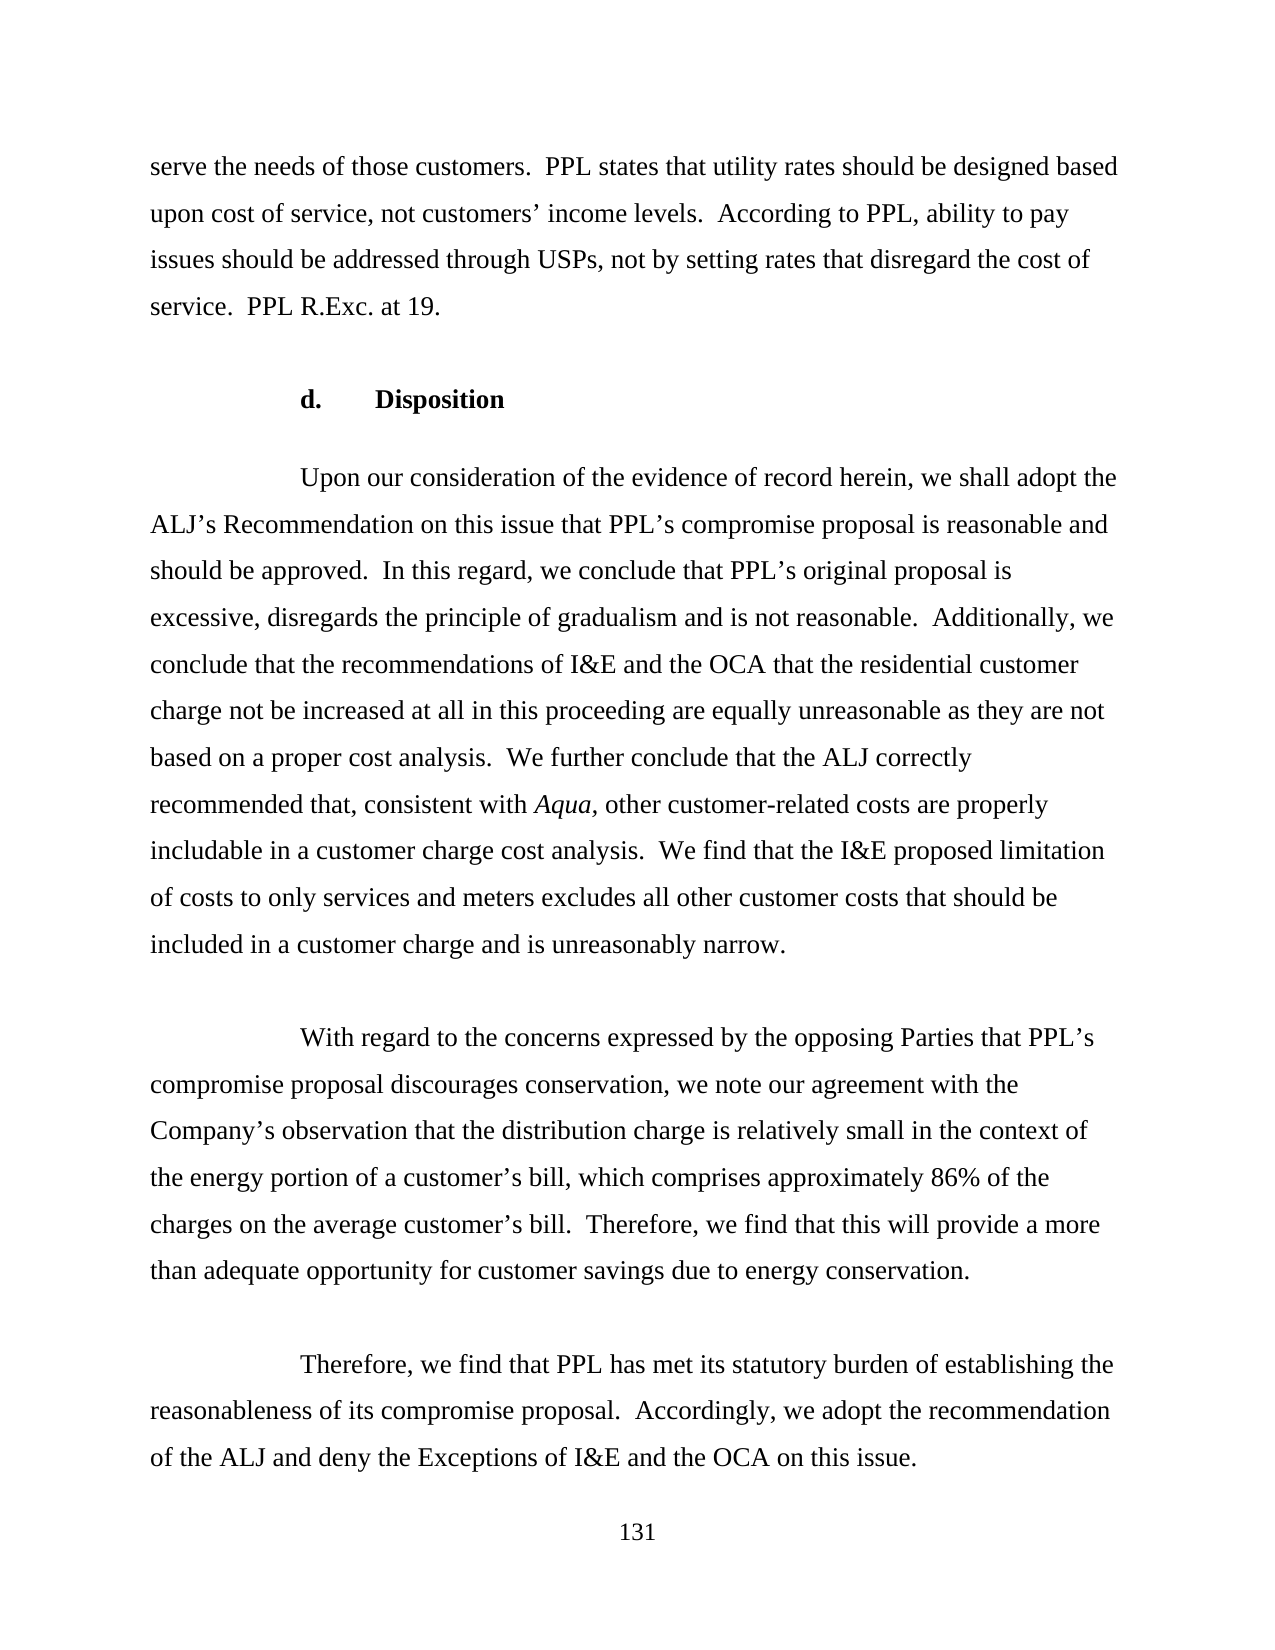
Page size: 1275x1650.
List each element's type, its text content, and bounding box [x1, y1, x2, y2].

subtitle d. Disposition [225, 383, 1125, 414]
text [150, 150, 1125, 321]
text Therefore, we find that PPL has met its statutory burden of establishing the reasonableness of its compromise proposal. Accordingly, we adopt the recommendation of the ALJ and deny the Exceptions of I&E and the OCA on this issue. [150, 1348, 1125, 1472]
text Upon our consideration of the evidence of record herein, we shall adopt the ALJ’s Recommendation on this issue that PPL’s compromise proposal is reasonable and should be approved. In this regard, we conclude that PPL’s original proposal is excessive, disregards the principle of gradualism and is not reasonable. Additionally, we conclude that the recommendations of I&E and the OCA that the residential customer charge not be increased at all in this proceeding are equally unreasonable as they are not based on a proper cost analysis. We further conclude that the ALJ correctly recommended that, consistent with Aqua, other customer-related costs are properly includable in a customer charge cost analysis. We find that the I&E proposed limitation of costs to only services and meters excludes all other customer costs that should be included in a customer charge and is unreasonably narrow. [150, 461, 1125, 959]
text With regard to the concerns expressed by the opposing Parties that PPL’s compromise proposal discourages conservation, we note our agreement with the Company’s observation that the distribution charge is relatively small in the context of the energy portion of a customer’s bill, which comprises approximately 86% of the charges on the average customer’s bill. Therefore, we find that this will provide a more than adequate opportunity for customer savings due to energy conservation. [150, 1021, 1125, 1286]
